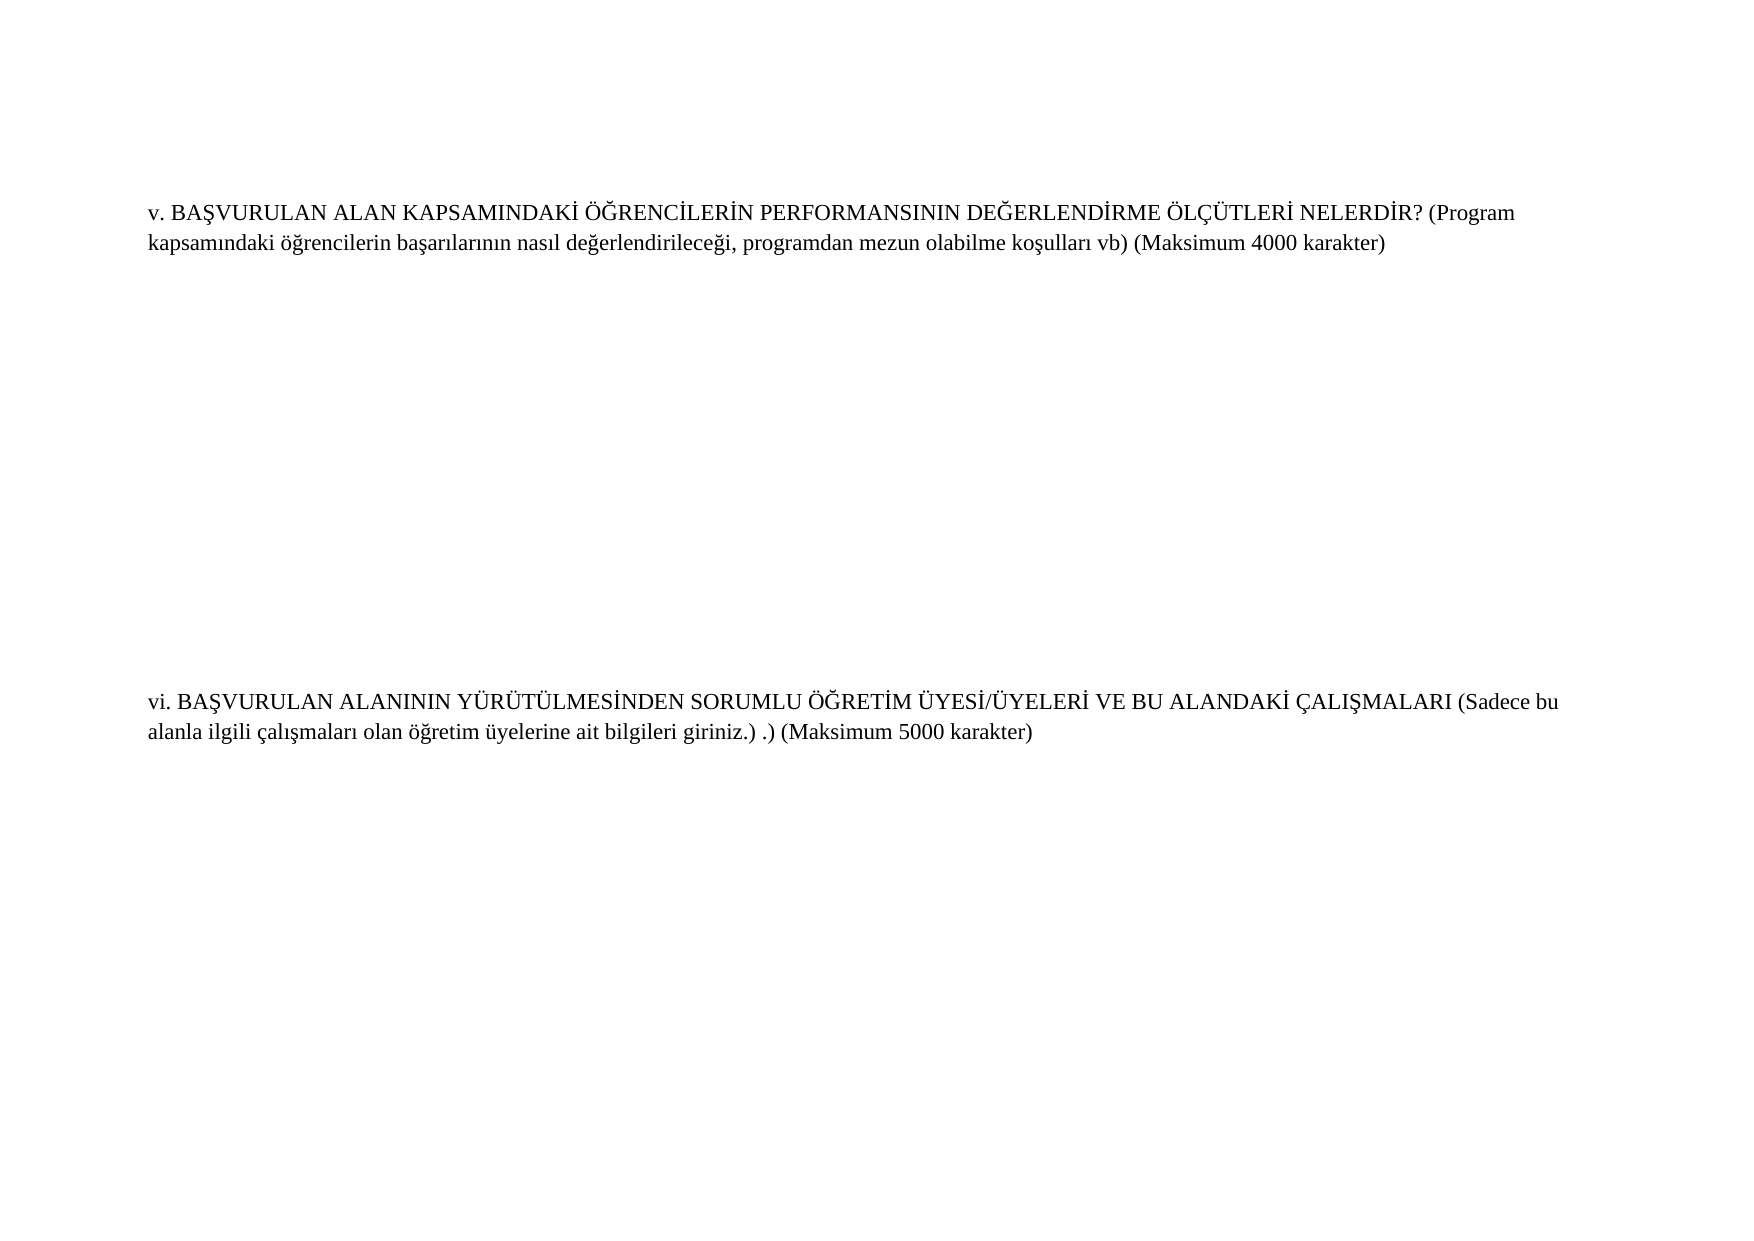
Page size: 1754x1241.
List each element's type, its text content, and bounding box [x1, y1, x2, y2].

text v. BAŞVURULAN ALAN KAPSAMINDAKİ ÖĞRENCİLERİN PERFORMANSININ DEĞERLENDİRME ÖLÇÜTLERİ NELERDİR? (Program kapsamındaki öğrencilerin başarılarının nasıl değerlendirileceği, programdan mezun olabilme koşulları vb) (Maksimum 4000 karakter) [148, 199, 1606, 255]
text vi. BAŞVURULAN ALANININ YÜRÜTÜLMESİNDEN SORUMLU ÖĞRETİM ÜYESİ/ÜYELERİ VE BU ALANDAKİ ÇALIŞMALARI (Sadece bu alanla ilgili çalışmaları olan öğretim üyelerine ait bilgileri giriniz.) .) (Maksimum 5000 karakter) [148, 688, 1606, 745]
